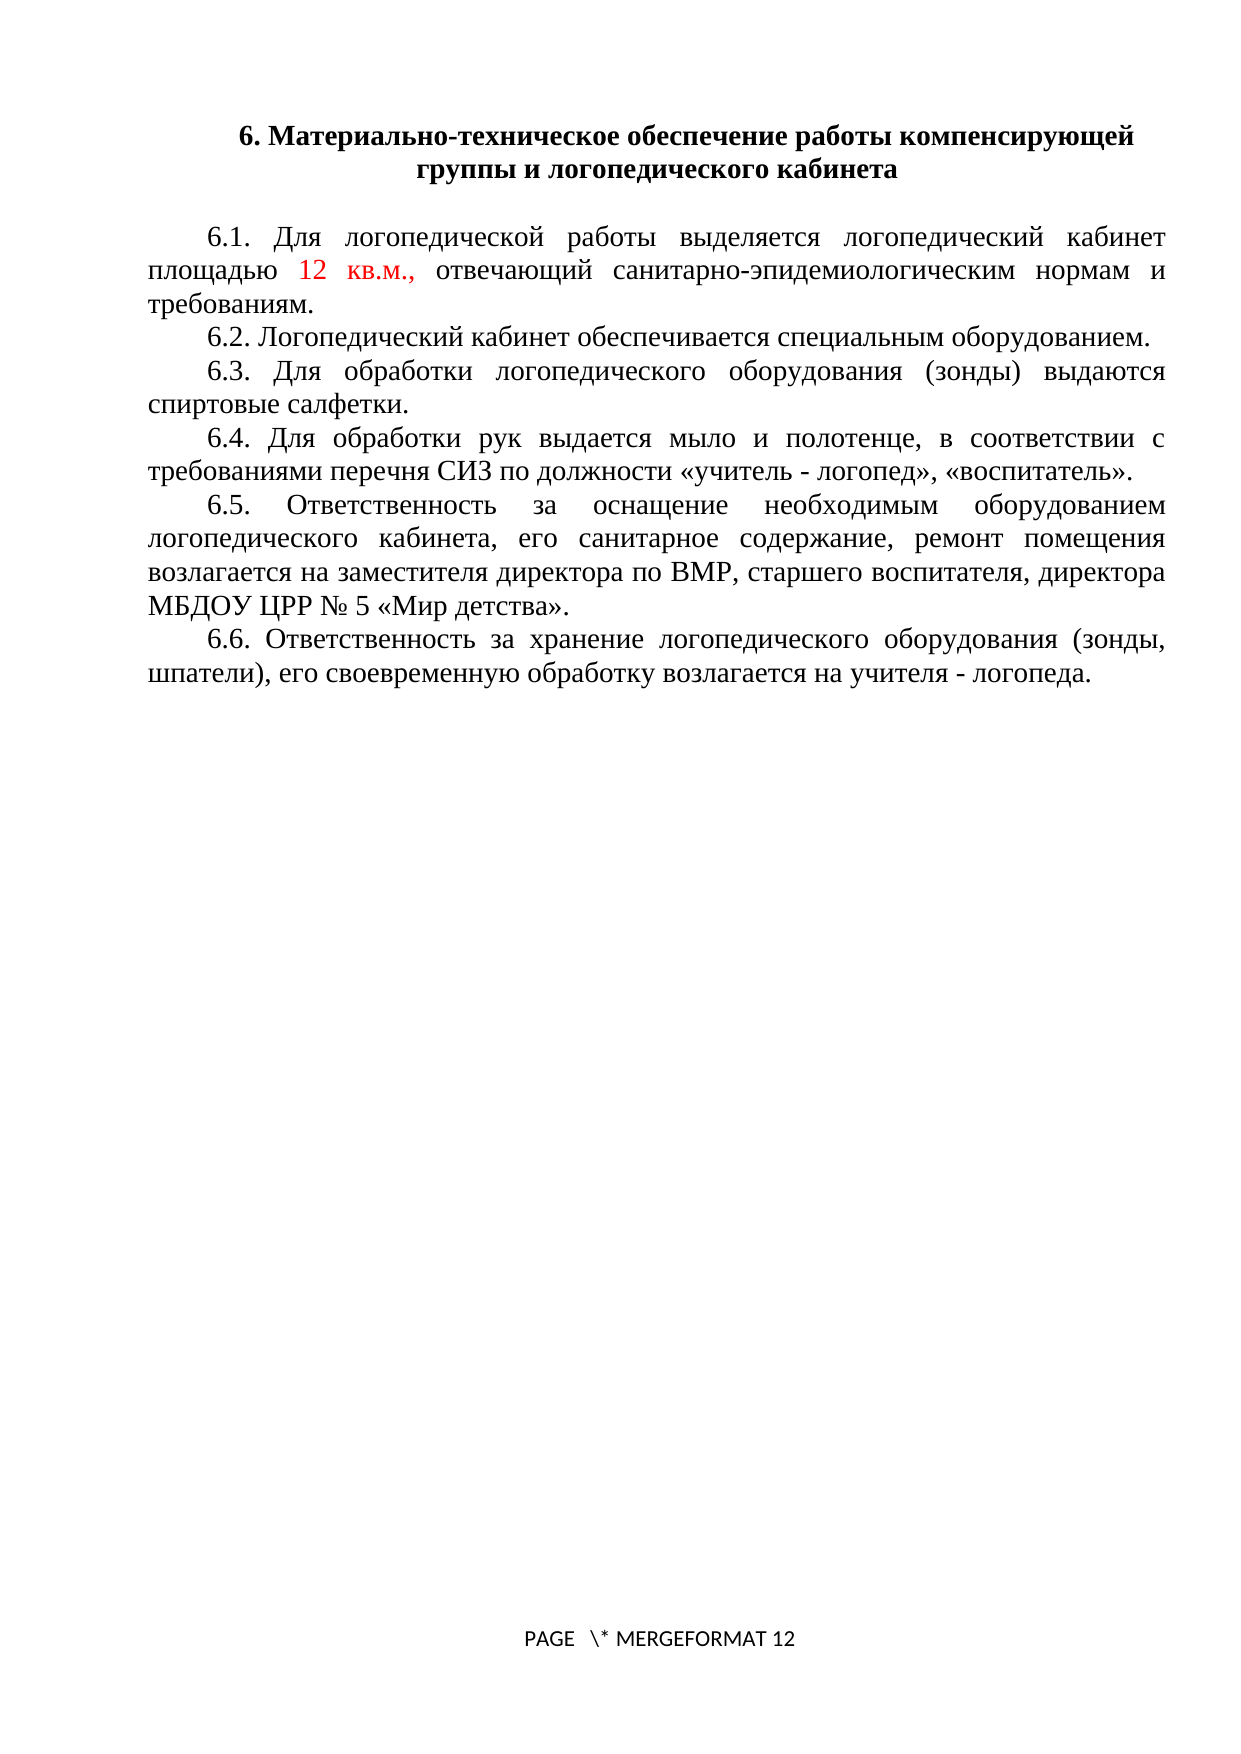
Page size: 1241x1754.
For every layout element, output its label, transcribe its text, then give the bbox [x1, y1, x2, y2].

text 6. Материально-техническое обеспечение работы компенсирующей группы и логопедического кабинета [148, 118, 1167, 185]
text 6.1. Для логопедической работы выделяется логопедический кабинет площадью 12 кв.м., отвечающий санитарно-эпидемиологическим нормам и требованиям. [148, 219, 1167, 319]
text 6.5. Ответственность за оснащение необходимым оборудованием логопедического кабинета, его санитарное содержание, ремонт помещения возлагается на заместителя директора по ВМР, старшего воспитателя, директора МБДОУ ЦРР № 5 «Мир детства». [148, 487, 1167, 621]
text 6.2. Логопедический кабинет обеспечивается специальным оборудованием. [148, 319, 1167, 353]
text 6.6. Ответственность за хранение логопедического оборудования (зонды, шпатели), его своевременную обработку возлагается на учителя - логопеда. [148, 621, 1167, 688]
text 6.3. Для обработки логопедического оборудования (зонды) выдаются спиртовые салфетки. [148, 353, 1167, 420]
text 6.4. Для обработки рук выдается мыло и полотенце, в соответствии с требованиями перечня СИЗ по должности «учитель - логопед», «воспитатель». [148, 420, 1167, 487]
